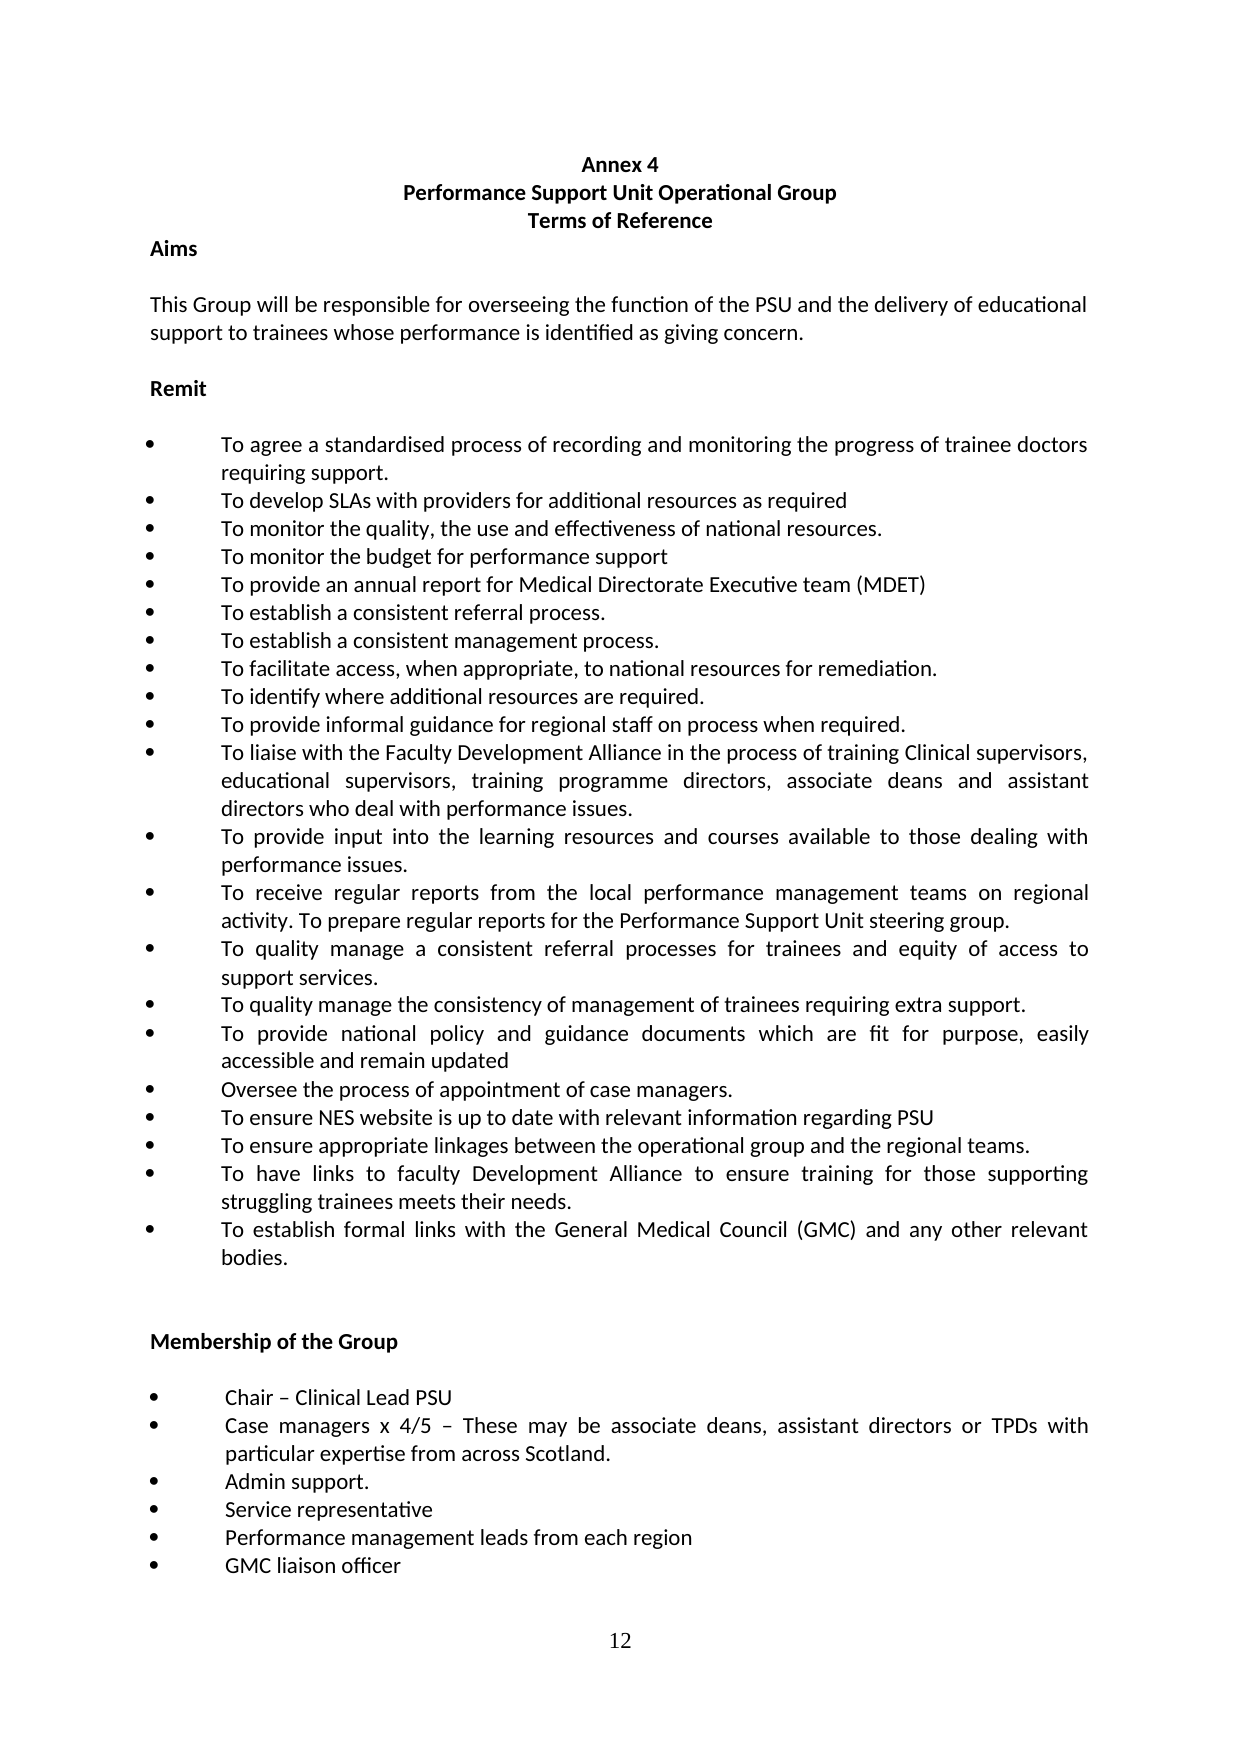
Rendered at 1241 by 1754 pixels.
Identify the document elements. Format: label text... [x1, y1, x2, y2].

text This Group will be responsible for overseeing the function of the PSU and the delivery of educational support to trainees whose performance is identified as giving concern. [150, 290, 1090, 346]
list To agree a standardised process of recording and monitoring the progress of trainee doctors requiring support. [146, 430, 1090, 486]
list To provide an annual report for Medical Directorate Executive team (MDET) [146, 570, 1090, 598]
list To identify where additional resources are required. [146, 682, 1090, 710]
text Annex 4 [150, 150, 1090, 178]
list To monitor the quality, the use and effectiveness of national resources. [146, 514, 1090, 542]
text Remit [150, 374, 1090, 402]
list Case managers x 4/5 – These may be associate deans, assistant directors or TPDs with particular expertise from across Scotland. [150, 1411, 1090, 1467]
list Performance management leads from each region [150, 1523, 1090, 1551]
list Admin support. [150, 1467, 1090, 1495]
text Membership of the Group [150, 1327, 1090, 1355]
list To monitor the budget for performance support [146, 542, 1090, 570]
list GMC liaison officer [150, 1551, 1090, 1579]
list To ensure appropriate linkages between the operational group and the regional teams. [146, 1131, 1090, 1159]
list To facilitate access, when appropriate, to national resources for remediation. [146, 654, 1090, 682]
list To establish a consistent management process. [146, 626, 1090, 654]
text Performance Support Unit Operational Group [150, 178, 1090, 206]
list To quality manage a consistent referral processes for trainees and equity of access to support services. [146, 934, 1090, 991]
list To ensure NES website is up to date with relevant information regarding PSU [146, 1103, 1090, 1131]
list Chair – Clinical Lead PSU [150, 1383, 1090, 1411]
list To develop SLAs with providers for additional resources as required [146, 486, 1090, 514]
list To receive regular reports from the local performance management teams on regional activity. To prepare regular reports for the Performance Support Unit steering group. [146, 878, 1090, 934]
list To establish formal links with the General Medical Council (GMC) and any other relevant bodies. [146, 1215, 1090, 1271]
list To quality manage the consistency of management of trainees requiring extra support. [146, 991, 1090, 1019]
list To liaise with the Faculty Development Alliance in the process of training Clinical supervisors, educational supervisors, training programme directors, associate deans and assistant directors who deal with performance issues. [146, 738, 1090, 822]
list Service representative [150, 1495, 1090, 1523]
list To establish a consistent referral process. [146, 598, 1090, 626]
list To provide input into the learning resources and courses available to those dealing with performance issues. [146, 822, 1090, 878]
text Terms of Reference [150, 206, 1090, 234]
list Oversee the process of appointment of case managers. [146, 1075, 1090, 1103]
text Aims [150, 234, 1090, 262]
list To provide informal guidance for regional staff on process when required. [146, 710, 1090, 738]
list To provide national policy and guidance documents which are fit for purpose, easily accessible and remain updated [146, 1019, 1090, 1075]
list To have links to faculty Development Alliance to ensure training for those supporting struggling trainees meets their needs. [146, 1159, 1090, 1215]
